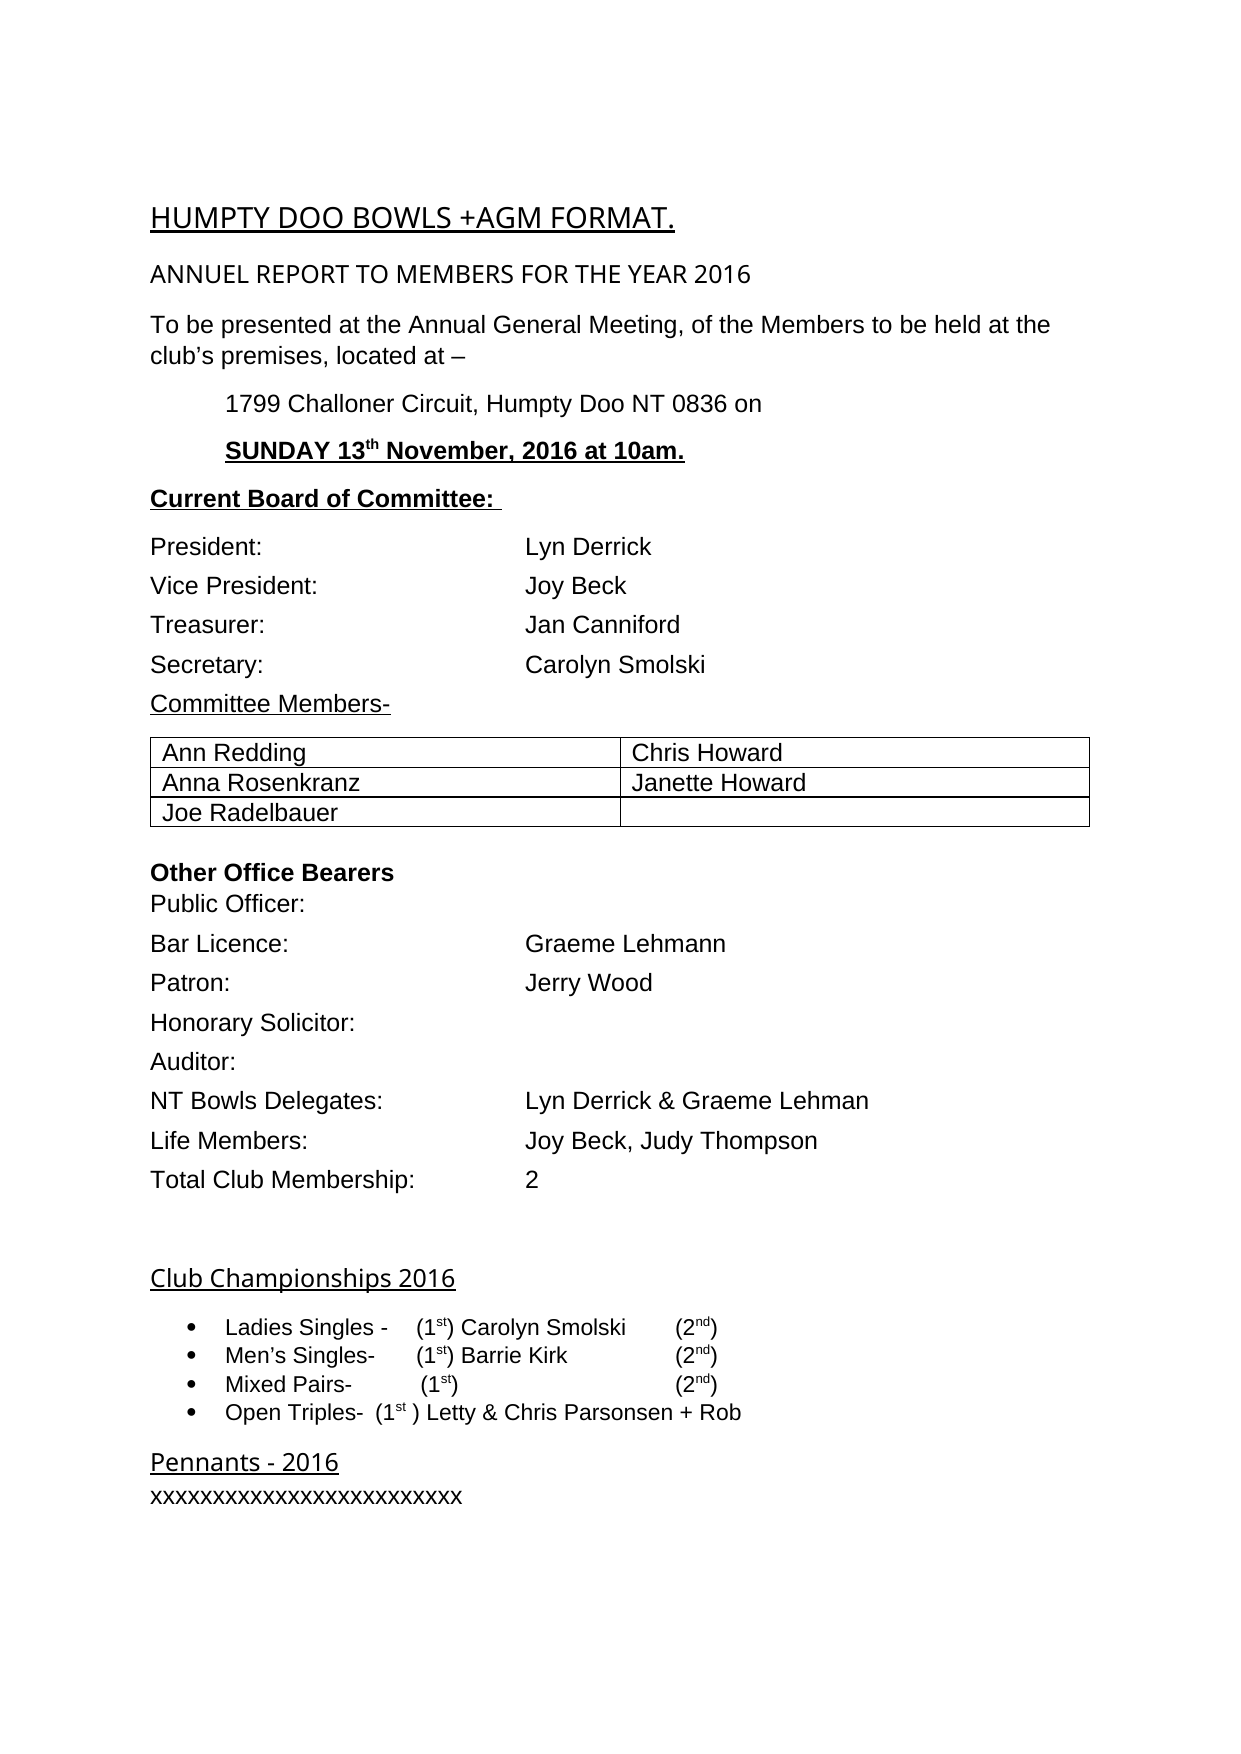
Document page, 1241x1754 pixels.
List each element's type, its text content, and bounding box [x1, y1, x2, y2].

text xxxxxxxxxxxxxxxxxxxxxxxxx [150, 1481, 1090, 1510]
text President: Lyn Derrick [150, 532, 1090, 560]
text Patron: Jerry Wood [150, 968, 1090, 997]
table_header Chris Howard [621, 738, 1089, 767]
table_header Ann Redding [151, 738, 620, 767]
text Treasurer: Jan Canniford [150, 610, 1090, 639]
text Secretary: Carolyn Smolski [150, 650, 1090, 678]
text Club Championships 2016 [150, 1260, 1090, 1294]
text Other Office Bearers [150, 858, 1090, 887]
text Vice President: Joy Beck [150, 571, 1090, 600]
list Men’s Singles- (1st) Barrie Kirk (2nd) [187, 1342, 1090, 1369]
table_cell Joe Radelbauer [151, 798, 620, 826]
text Total Club Membership: 2 [150, 1165, 1090, 1194]
text SUNDAY 13th November, 2016 at 10am. [150, 436, 1090, 465]
text HUMPTY DOO BOWLS +AGM FORMAT. [150, 197, 1090, 237]
text NT Bowls Delegates: Lyn Derrick & Graeme Lehman [150, 1086, 1090, 1115]
text Honorary Solicitor: [150, 1007, 1090, 1036]
text Bar Licence: Graeme Lehmann [150, 929, 1090, 957]
text ANNUEL REPORT TO MEMBERS FOR THE YEAR 2016 [150, 256, 1090, 290]
list Mixed Pairs- (1st) (2nd) [187, 1371, 1090, 1397]
text Committee Members- [150, 689, 1090, 718]
text Current Board of Committee: [150, 484, 1090, 513]
text Public Officer: [150, 889, 1090, 918]
list Open Triples- (1st ) Letty & Chris Parsonsen + Rob [187, 1399, 1090, 1426]
text Pennants - 2016 [150, 1444, 1090, 1478]
table_cell [621, 798, 1089, 826]
text To be presented at the Annual General Meeting, of the Members to be held at the club’s premises, located at – [150, 310, 1090, 369]
table_cell Janette Howard [621, 768, 1089, 796]
table_cell Anna Rosenkranz [151, 768, 620, 796]
list Ladies Singles - (1st) Carolyn Smolski (2nd) [187, 1314, 1090, 1340]
text Life Members: Joy Beck, Judy Thompson [150, 1126, 1090, 1154]
text Auditor: [150, 1047, 1090, 1076]
text 1799 Challoner Circuit, Humpty Doo NT 0836 on [150, 388, 1090, 417]
